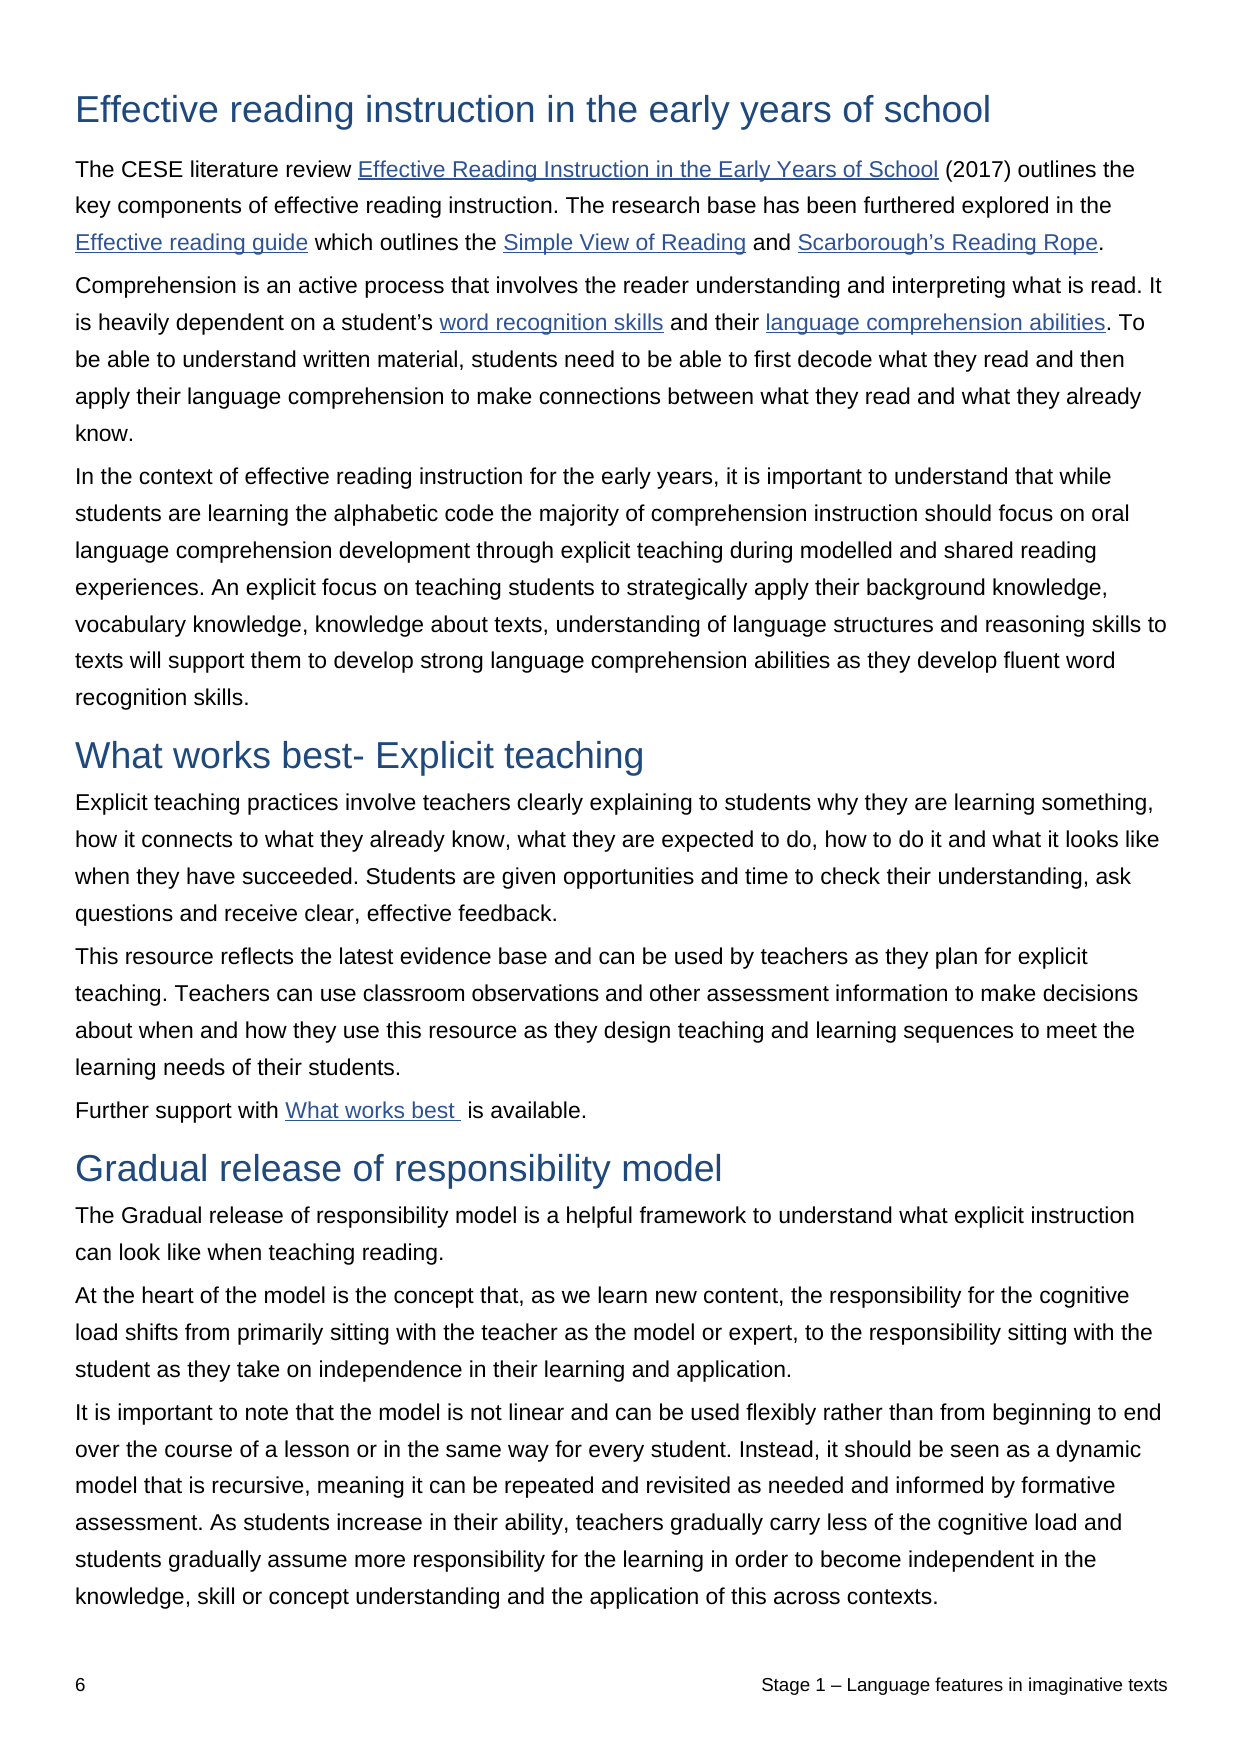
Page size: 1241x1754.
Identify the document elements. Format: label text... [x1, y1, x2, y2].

subtitle Effective reading instruction in the early years of school [75, 87, 1165, 131]
text This resource reflects the latest evidence base and can be used by teachers as they plan for explicit teaching. Teachers can use classroom observations and other assessment information to make decisions about when and how they use this resource as they design teaching and learning sequences to meet the learning needs of their students. [75, 943, 1167, 1080]
text Comprehension is an active process that involves the reader understanding and interpreting what is read. It is heavily dependent on a student’s word recognition skills and their language comprehension abilities. To be able to understand written material, students need to be able to first decode what they read and then apply their language comprehension to make connections between what they read and what they already know. [75, 272, 1167, 446]
text The CESE literature review Effective Reading Instruction in the Early Years of School (2017) outlines the key components of effective reading instruction. The research base has been furthered explored in the Effective reading guide which outlines the Simple View of Reading and Scarborough’s Reading Rope. [75, 156, 1167, 256]
subtitle Gradual release of responsibility model [75, 1146, 1165, 1189]
text Further support with What works best is available. [75, 1097, 1167, 1123]
subtitle What works best- Explicit teaching [75, 734, 1165, 777]
text Explicit teaching practices involve teachers clearly explaining to students why they are learning something, how it connects to what they already know, what they are expected to do, how to do it and what it looks like when they have succeeded. Students are given opportunities and time to check their understanding, ask questions and receive clear, effective feedback. [75, 789, 1167, 926]
text It is important to note that the model is not linear and can be used flexibly rather than from beginning to end over the course of a lesson or in the same way for every student. Instead, it should be seen as a dynamic model that is recursive, meaning it can be repeated and revisited as needed and informed by formative assessment. As students increase in their ability, teachers gradually carry less of the cognitive load and students gradually assume more responsibility for the learning in order to become independent in the knowledge, skill or concept understanding and the application of this across contexts. [75, 1399, 1167, 1609]
text At the heart of the model is the concept that, as we learn new content, the responsibility for the cognitive load shifts from primarily sitting with the teacher as the model or expert, to the responsibility sitting with the student as they take on independence in their learning and application. [75, 1282, 1167, 1382]
text The Gradual release of responsibility model is a helpful framework to understand what explicit instruction can look like when teaching reading. [75, 1202, 1167, 1265]
text In the context of effective reading instruction for the early years, it is important to understand that while students are learning the alphabetic code the majority of comprehension instruction should focus on oral language comprehension development through explicit teaching during modelled and shared reading experiences. An explicit focus on teaching students to strategically apply their background knowledge, vocabulary knowledge, knowledge about texts, understanding of language structures and reasoning skills to texts will support them to develop strong language comprehension abilities as they develop fluent word recognition skills. [75, 463, 1167, 711]
